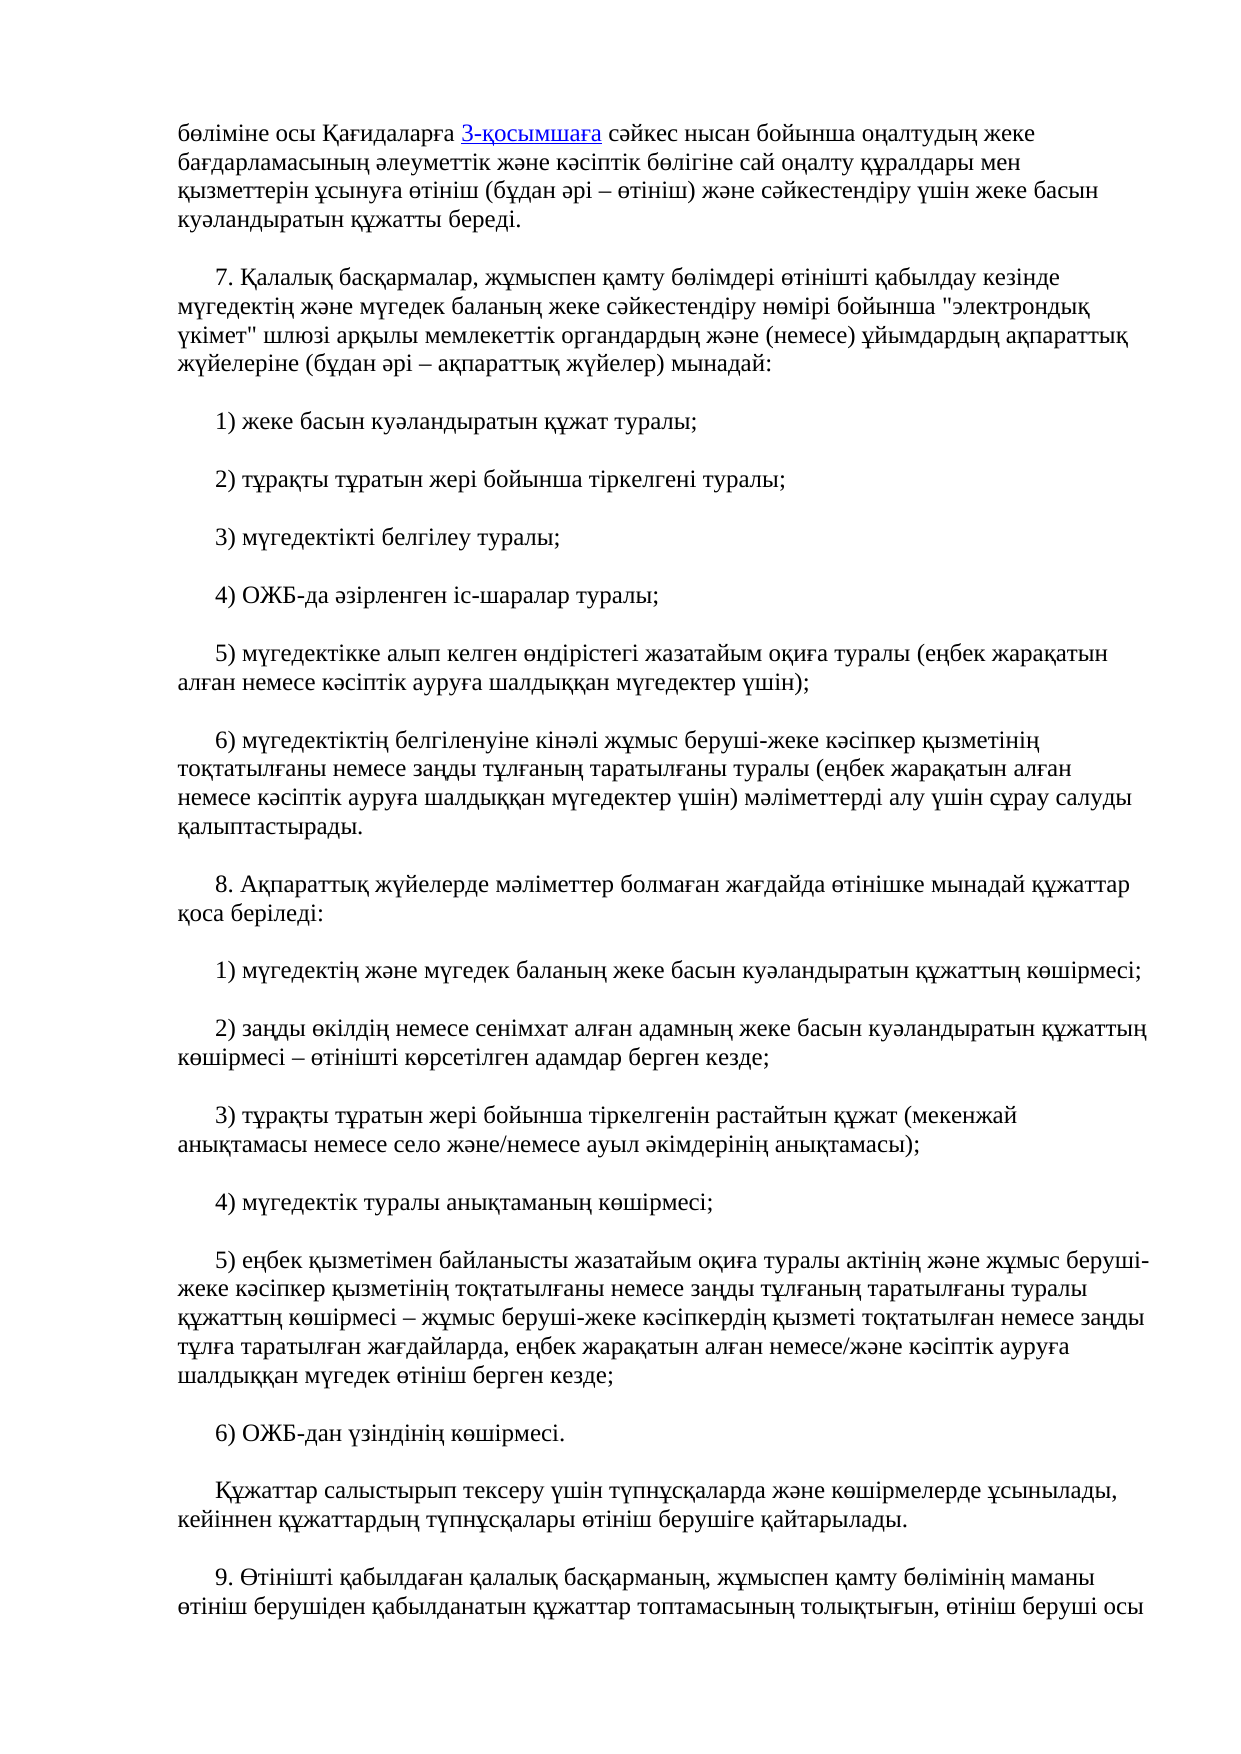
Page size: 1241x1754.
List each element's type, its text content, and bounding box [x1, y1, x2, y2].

text 1) мүгедектің және мүгедек баланың жеке басын куәландыратын құжаттың көшірмесі; [177, 956, 1152, 984]
text Құжаттар салыстырып тексеру үшін түпнұсқаларда және көшірмелерде ұсынылады, кейіннен құжаттардың түпнұсқалары өтініш берушіге қайтарылады. [177, 1476, 1152, 1533]
text 1) жеке басын куәландыратын құжат туралы; [177, 406, 1152, 435]
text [177, 118, 1152, 233]
text 4) ОЖБ-да әзірленген іс-шаралар туралы; [177, 580, 1152, 609]
text 5) еңбек қызметімен байланысты жазатайым оқиға туралы актінің және жұмыс беруші-жеке кәсіпкер қызметінің тоқтатылғаны немесе заңды тұлғаның таратылғаны туралы құжаттың көшірмесі – жұмыс беруші-жеке кәсіпкердің қызметі тоқтатылған немесе заңды тұлға таратылған жағдайларда, еңбек жарақатын алған немесе/және кәсіптік ауруға шалдыққан мүгедек өтініш берген кезде; [177, 1245, 1152, 1388]
text 2) тұрақты тұратын жері бойынша тіркелгені туралы; [177, 464, 1152, 493]
text 2) заңды өкілдің немесе сенімхат алған адамның жеке басын куәландыратын құжаттың көшірмесі – өтінішті көрсетілген адамдар берген кезде; [177, 1013, 1152, 1071]
text 6) мүгедектіктің белгіленуіне кінәлі жұмыс беруші-жеке кәсіпкер қызметінің тоқтатылғаны немесе заңды тұлғаның таратылғаны туралы (еңбек жарақатын алған немесе кәсіптік ауруға шалдыққан мүгедектер үшін) мәліметтерді алу үшін сұрау салуды қалыптастырады. [177, 725, 1152, 840]
text 5) мүгедектікке алып келген өндірістегі жазатайым оқиға туралы (еңбек жарақатын алған немесе кәсіптік ауруға шалдыққан мүгедектер үшін); [177, 638, 1152, 696]
text 4) мүгедектік туралы анықтаманың көшірмесі; [177, 1187, 1152, 1216]
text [177, 1562, 1152, 1620]
text 6) ОЖБ-дан үзіндінің көшірмесі. [177, 1418, 1152, 1446]
text 3) тұрақты тұратын жері бойынша тіркелгенін растайтын құжат (мекенжай анықтамасы немесе село және/немесе ауыл әкімдерінің анықтамасы); [177, 1100, 1152, 1158]
text 3) мүгедектікті белгілеу туралы; [177, 522, 1152, 551]
text 7. Қалалық басқармалар, жұмыспен қамту бөлімдері өтінішті қабылдау кезінде мүгедектің және мүгедек баланың жеке сәйкестендіру нөмірі бойынша "электрондық үкімет" шлюзі арқылы мемлекеттік органдардың және (немесе) ұйымдардың ақпараттық жүйелеріне (бұдан әрі – ақпараттық жүйелер) мынадай: [177, 262, 1152, 377]
text 8. Ақпараттық жүйелерде мәліметтер болмаған жағдайда өтінішке мынадай құжаттар қоса беріледі: [177, 869, 1152, 926]
